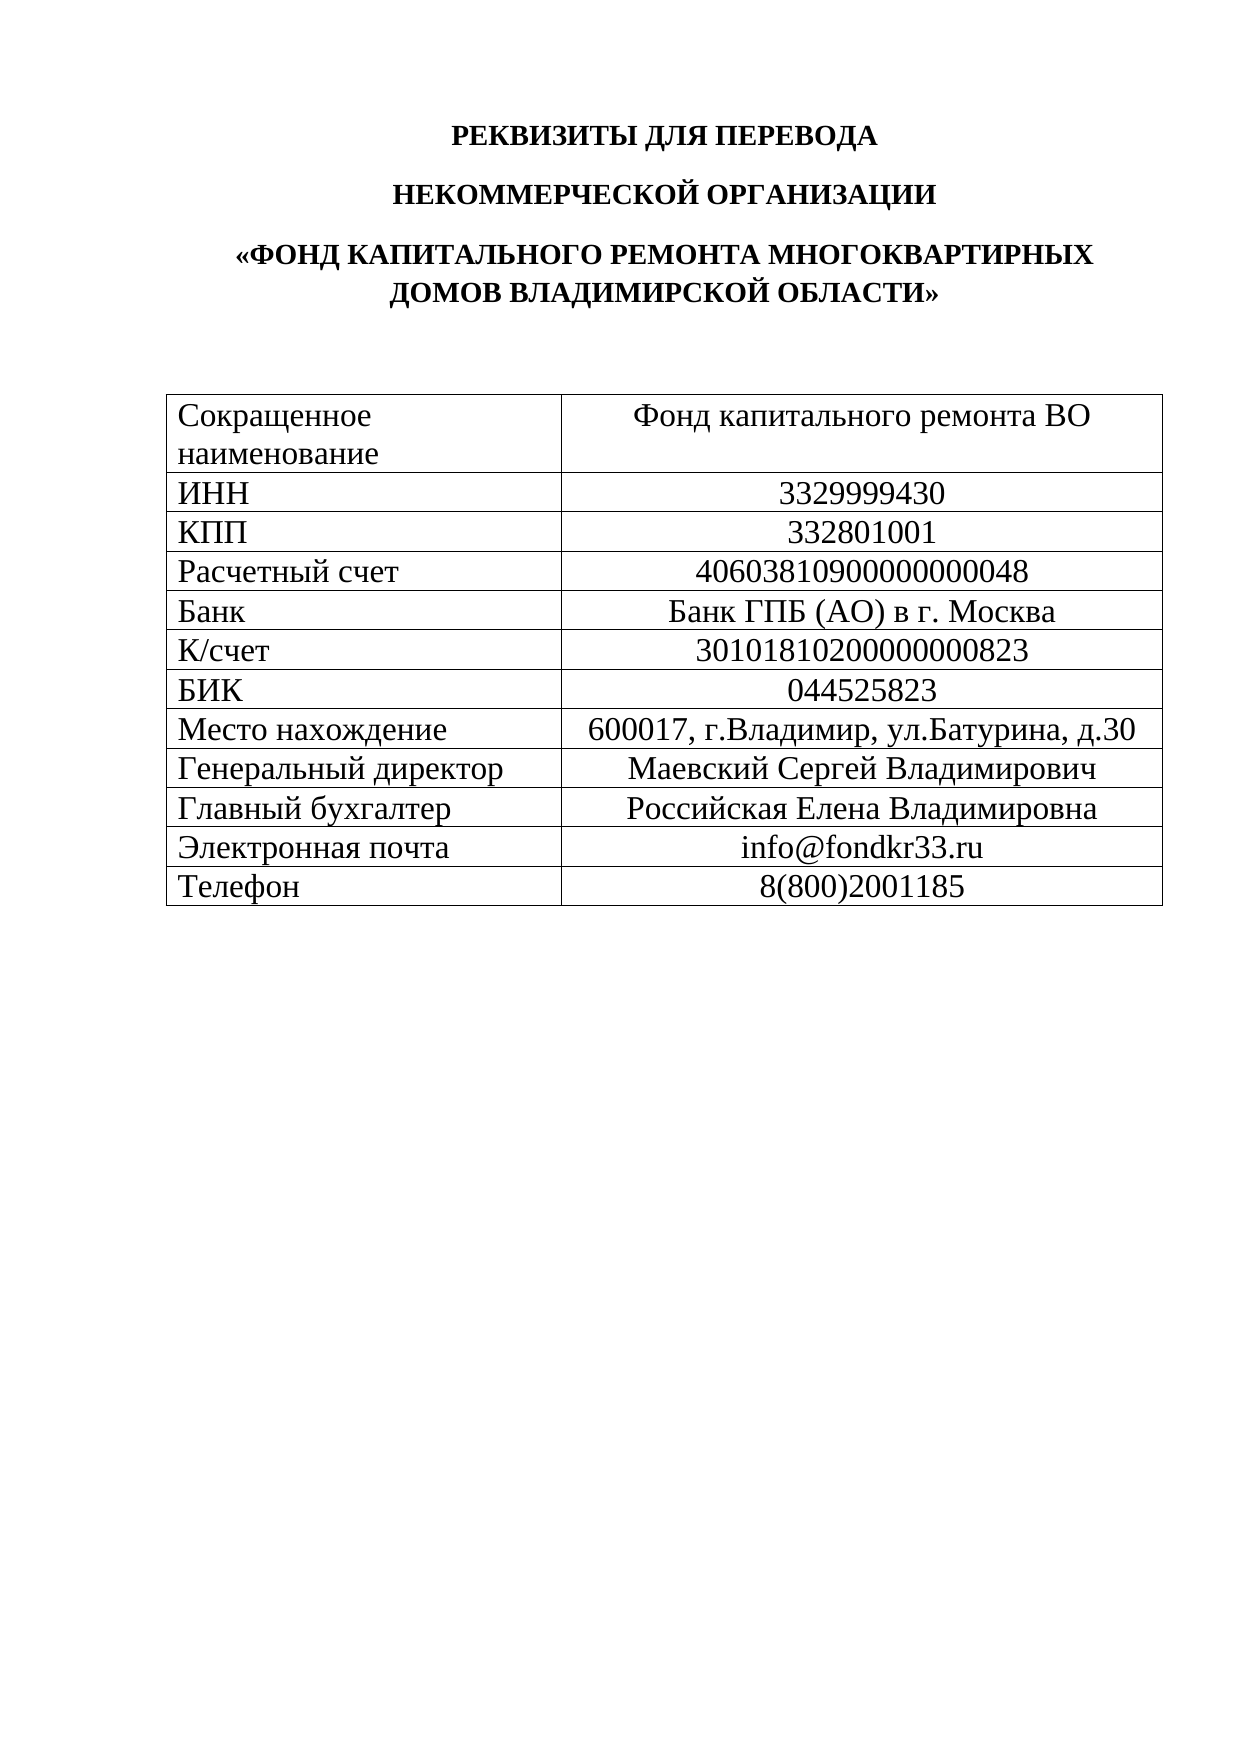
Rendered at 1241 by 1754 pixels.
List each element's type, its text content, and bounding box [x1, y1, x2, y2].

table_cell Место нахождение [167, 709, 561, 747]
table_cell 3329999430 [562, 473, 1162, 511]
table_cell БИК [167, 670, 561, 708]
table_cell 044525823 [562, 670, 1162, 708]
table_cell К/счет [167, 630, 561, 669]
table_cell Российская Елена Владимировна [562, 788, 1162, 826]
table_cell 600017, г.Владимир, ул.Батурина, д.30 [562, 709, 1162, 747]
table_cell Телефон [167, 867, 561, 905]
table_cell 40603810900000000048 [562, 552, 1162, 590]
table_cell Электронная почта [167, 827, 561, 866]
table_cell Маевский Сергей Владимирович [562, 749, 1162, 787]
table_cell info@fondkr33.ru [562, 827, 1162, 866]
table_cell Главный бухгалтер [167, 788, 561, 826]
table_cell Генеральный директор [167, 749, 561, 787]
table_header Фонд капитального ремонта ВО [562, 395, 1162, 472]
table_cell 8(800)2001185 [562, 867, 1162, 905]
text РЕКВИЗИТЫ ДЛЯ ПЕРЕВОДА [177, 118, 1152, 152]
table_cell Расчетный счет [167, 552, 561, 590]
table_cell Банк [167, 591, 561, 629]
table_header Сокращенное наименование [167, 395, 561, 472]
table_cell 30101810200000000823 [562, 630, 1162, 669]
table_cell Банк ГПБ (АО) в г. Москва [562, 591, 1162, 629]
table_cell 332801001 [562, 512, 1162, 551]
text «ФОНД КАПИТАЛЬНОГО РЕМОНТА МНОГОКВАРТИРНЫХ ДОМОВ ВЛАДИМИРСКОЙ ОБЛАСТИ» [177, 237, 1152, 309]
table_cell КПП [167, 512, 561, 551]
table_cell ИНН [167, 473, 561, 511]
text НЕКОММЕРЧЕСКОЙ ОРГАНИЗАЦИИ [177, 177, 1152, 211]
